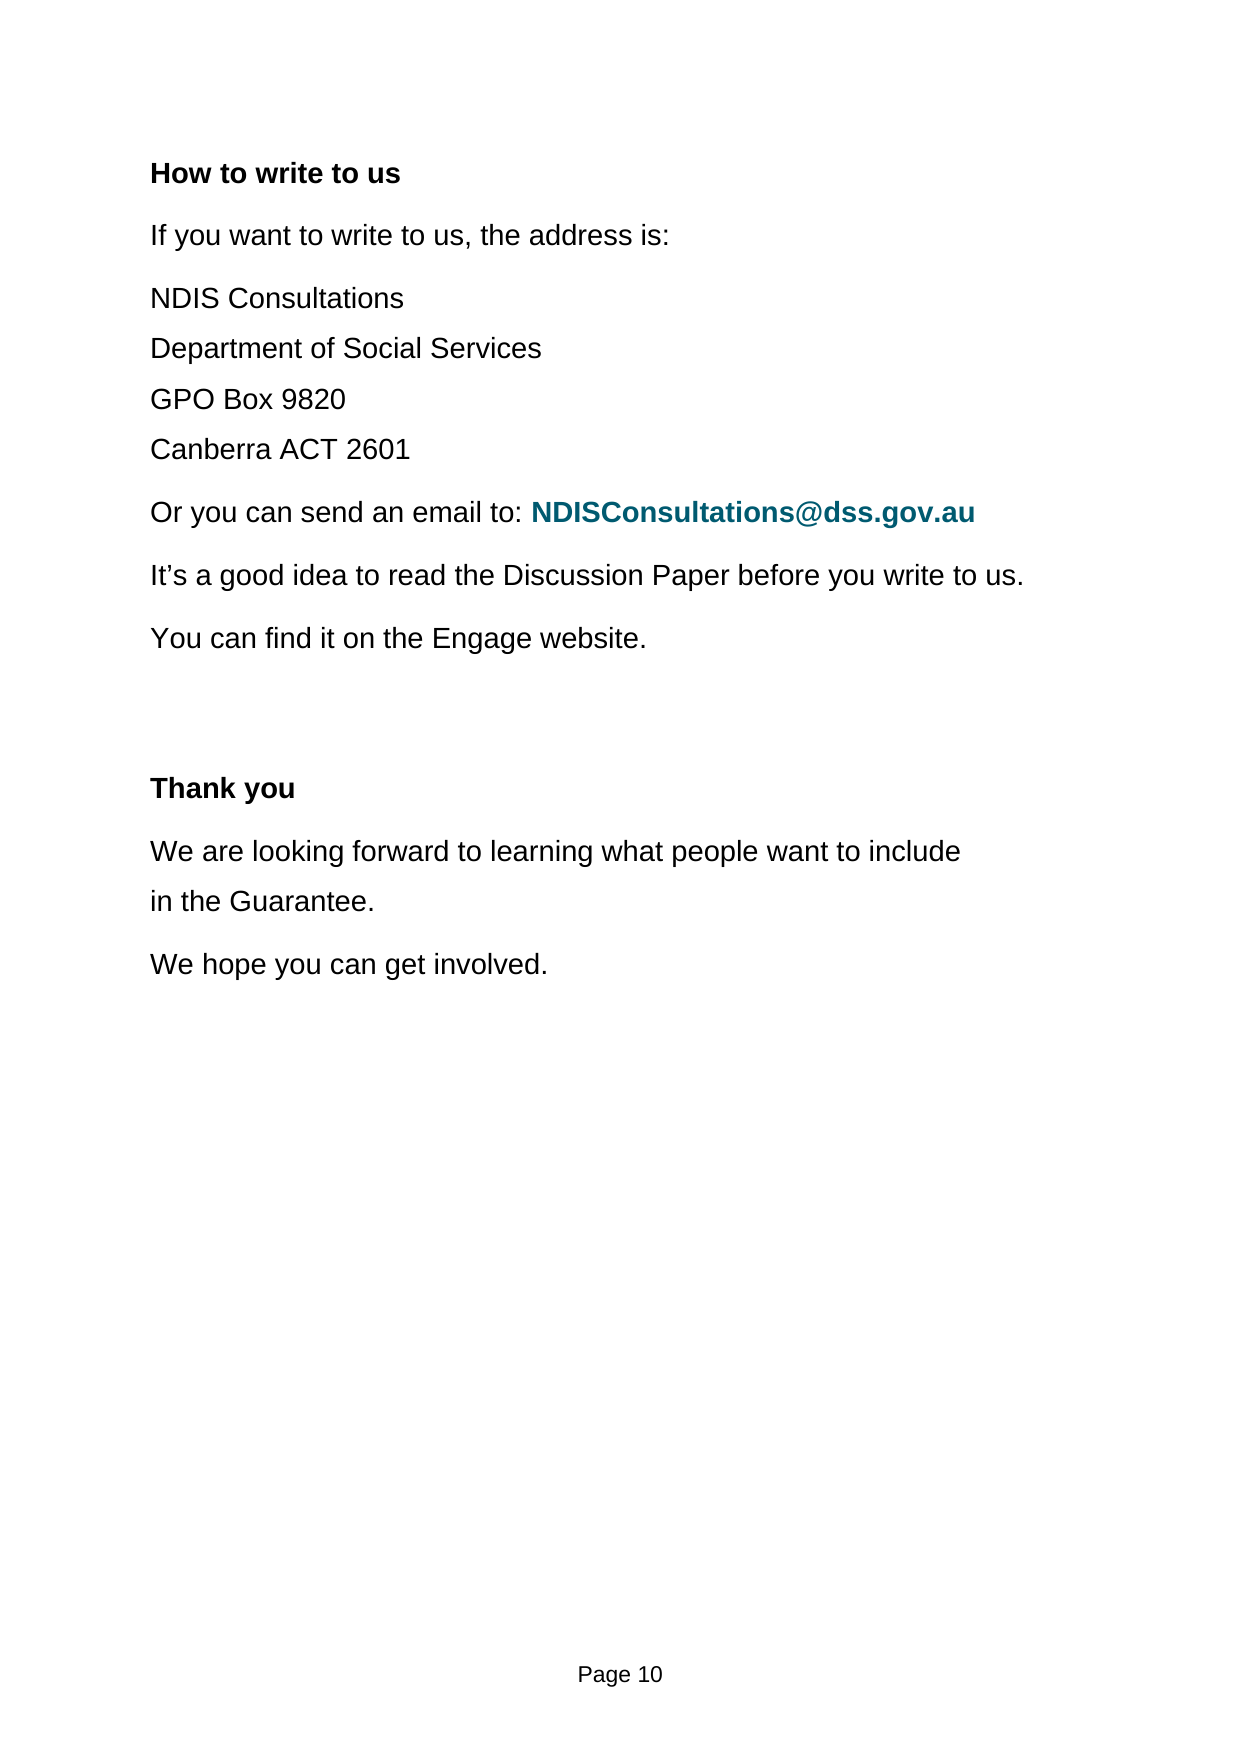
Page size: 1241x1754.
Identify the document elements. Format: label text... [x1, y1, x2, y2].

text If you want to write to us, the address is: [150, 218, 1090, 252]
text You can find it on the Engage website. [150, 621, 1090, 654]
subtitle How to write to us [150, 156, 1090, 189]
subtitle Thank you [150, 771, 1090, 805]
text Or you can send an email to: NDISConsultations@dss.gov.au [150, 495, 1090, 528]
text We hope you can get involved. [150, 947, 1090, 981]
text We are looking forward to learning what people want to include in the Guarantee. [150, 834, 1090, 918]
text NDIS Consultations Department of Social Services GPO Box 9820 Canberra ACT 2601 [150, 281, 1090, 466]
text It’s a good idea to read the Discussion Paper before you write to us. [150, 558, 1090, 591]
